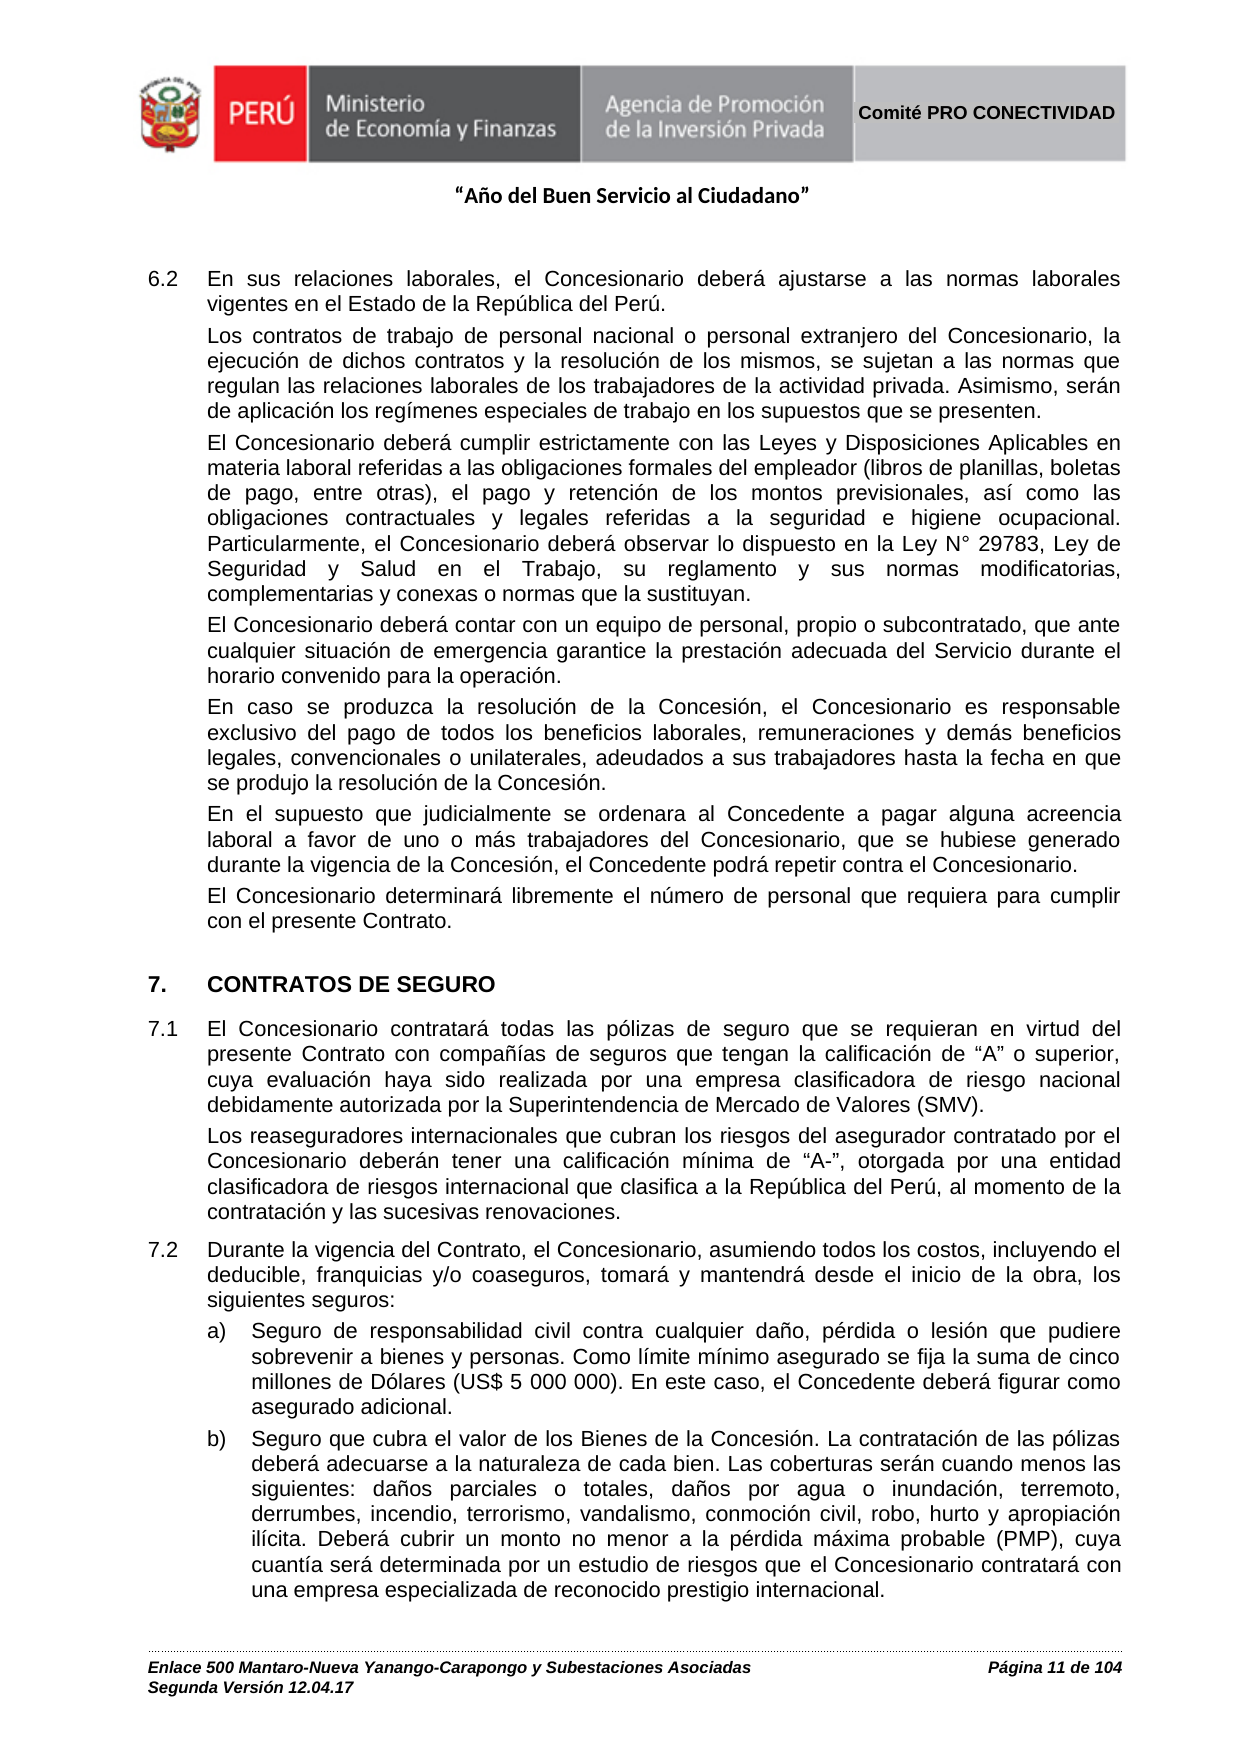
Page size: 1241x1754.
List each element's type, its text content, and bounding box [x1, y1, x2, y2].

text El Concesionario deberá cumplir estrictamente con las Leyes y Disposiciones Aplicables en materia laboral referidas a las obligaciones formales del empleador (libros de planillas, boletas de pago, entre otras), el pago y retención de los montos previsionales, así como las obligaciones contractuales y legales referidas a la seguridad e higiene ocupacional. Particularmente, el Concesionario deberá observar lo dispuesto en la Ley N° 29783, Ley de Seguridad y Salud en el Trabajo, su reglamento y sus normas modificatorias, complementarias y conexas o normas que la sustituyan. [207, 429, 1122, 606]
text 6.2 En sus relaciones laborales, el Concesionario deberá ajustarse a las normas laborales vigentes en el Estado de la República del Perú. [148, 266, 1122, 316]
text En caso se produzca la resolución de la Concesión, el Concesionario es responsable exclusivo del pago de todos los beneficios laborales, remuneraciones y demás beneficios legales, convencionales o unilaterales, adeudados a sus trabajadores hasta la fecha en que se produjo la resolución de la Concesión. [207, 694, 1122, 795]
text El Concesionario determinará libremente el número de personal que requiera para cumplir con el presente Contrato. [207, 883, 1122, 933]
text 7. CONTRATOS DE SEGURO [148, 971, 1122, 997]
text Los reaseguradores internacionales que cubran los riesgos del asegurador contratado por el Concesionario deberán tener una calificación mínima de “A-”, otorgada por una entidad clasificadora de riesgos internacional que clasifica a la República del Perú, al momento de la contratación y las sucesivas renovaciones. [207, 1123, 1122, 1224]
list Seguro que cubra el valor de los Bienes de la Concesión. La contratación de las pólizas deberá adecuarse a la naturaleza de cada bien. Las coberturas serán cuando menos las siguientes: daños parciales o totales, daños por agua o inundación, terremoto, derrumbes, incendio, terrorismo, vandalismo, conmoción civil, robo, hurto y apropiación ilícita. Deberá cubrir un monto no menor a la pérdida máxima probable (PMP), cuya cuantía será determinada por un estudio de riesgos que el Concesionario contratará con una empresa especializada de reconocido prestigio internacional. [207, 1426, 1122, 1602]
text En el supuesto que judicialmente se ordenara al Concedente a pagar alguna acreencia laboral a favor de uno o más trabajadores del Concesionario, que se hubiese generado durante la vigencia de la Concesión, el Concedente podrá repetir contra el Concesionario. [207, 801, 1122, 877]
text El Concesionario deberá contar con un equipo de personal, propio o subcontratado, que ante cualquier situación de emergencia garantice la prestación adecuada del Servicio durante el horario convenido para la operación. [207, 612, 1122, 688]
picture [132, 56, 1132, 190]
text 7.1 El Concesionario contratará todas las pólizas de seguro que se requieran en virtud del presente Contrato con compañías de seguros que tengan la calificación de “A” o superior, cuya evaluación haya sido realizada por una empresa clasificadora de riesgo nacional debidamente autorizada por la Superintendencia de Mercado de Valores (SMV). [148, 1016, 1122, 1117]
text 7.2 Durante la vigencia del Contrato, el Concesionario, asumiendo todos los costos, incluyendo el deducible, franquicias y/o coaseguros, tomará y mantendrá desde el inicio de la obra, los siguientes seguros: [148, 1237, 1122, 1312]
text Los contratos de trabajo de personal nacional o personal extranjero del Concesionario, la ejecución de dichos contratos y la resolución de los mismos, se sujetan a las normas que regulan las relaciones laborales de los trabajadores de la actividad privada. Asimismo, serán de aplicación los regímenes especiales de trabajo en los supuestos que se presenten. [207, 322, 1122, 423]
list Seguro de responsabilidad civil contra cualquier daño, pérdida o lesión que pudiere sobrevenir a bienes y personas. Como límite mínimo asegurado se fija la suma de cinco millones de Dólares (US$ 5 000 000). En este caso, el Concedente deberá figurar como asegurado adicional. [207, 1318, 1122, 1419]
